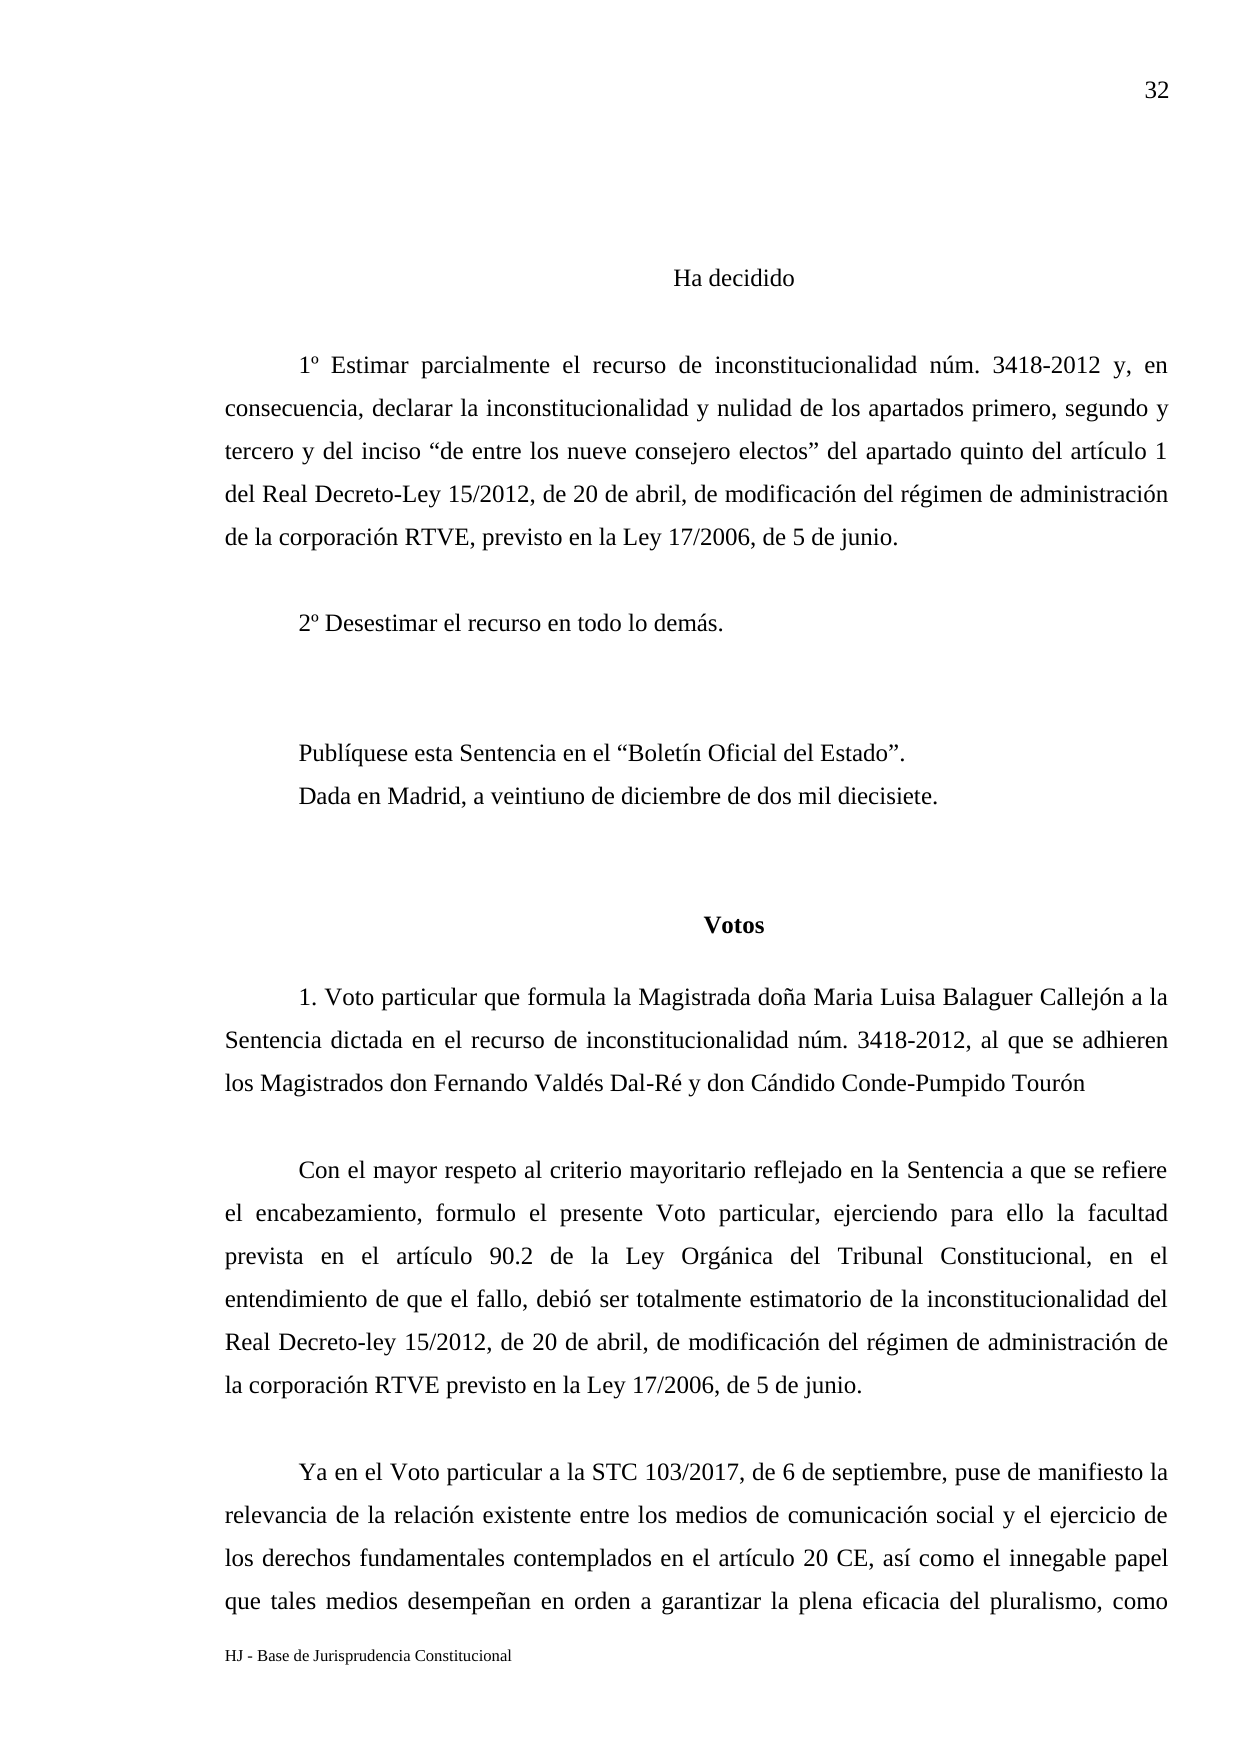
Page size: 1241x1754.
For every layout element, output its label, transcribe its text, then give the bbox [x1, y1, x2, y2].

subtitle Votos [224, 910, 1169, 939]
text Con el mayor respeto al criterio mayoritario reflejado en la Sentencia a que se refiere el encabezamiento, formulo el presente Voto particular, ejerciendo para ello la facultad prevista en el artículo 90.2 de la Ley Orgánica del Tribunal Constitucional, en el entendimiento de que el fallo, debió ser totalmente estimatorio de la inconstitucionalidad del Real Decreto-ley 15/2012, de 20 de abril, de modificación del régimen de administración de la corporación RTVE previsto en la Ley 17/2006, de 5 de junio. [224, 1155, 1169, 1399]
text Dada en Madrid, a veintiuno de diciembre de dos mil diecisiete. [224, 781, 1169, 810]
text 1. Voto particular que formula la Magistrada doña Maria Luisa Balaguer Callejón a la Sentencia dictada en el recurso de inconstitucionalidad núm. 3418-2012, al que se adhieren los Magistrados don Fernando Valdés Dal-Ré y don Cándido Conde-Pumpido Tourón [224, 982, 1169, 1097]
text Publíquese esta Sentencia en el “Boletín Oficial del Estado”. [224, 738, 1169, 767]
text 1º Estimar parcialmente el recurso de inconstitucionalidad núm. 3418-2012 y, en consecuencia, declarar la inconstitucionalidad y nulidad de los apartados primero, segundo y tercero y del inciso “de entre los nueve consejero electos” del apartado quinto del artículo 1 del Real Decreto-Ley 15/2012, de 20 de abril, de modificación del régimen de administración de la corporación RTVE, previsto en la Ley 17/2006, de 5 de junio. [224, 350, 1169, 551]
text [224, 1457, 1169, 1615]
text Ha decidido [224, 263, 1169, 292]
text 2º Desestimar el recurso en todo lo demás. [224, 608, 1169, 637]
